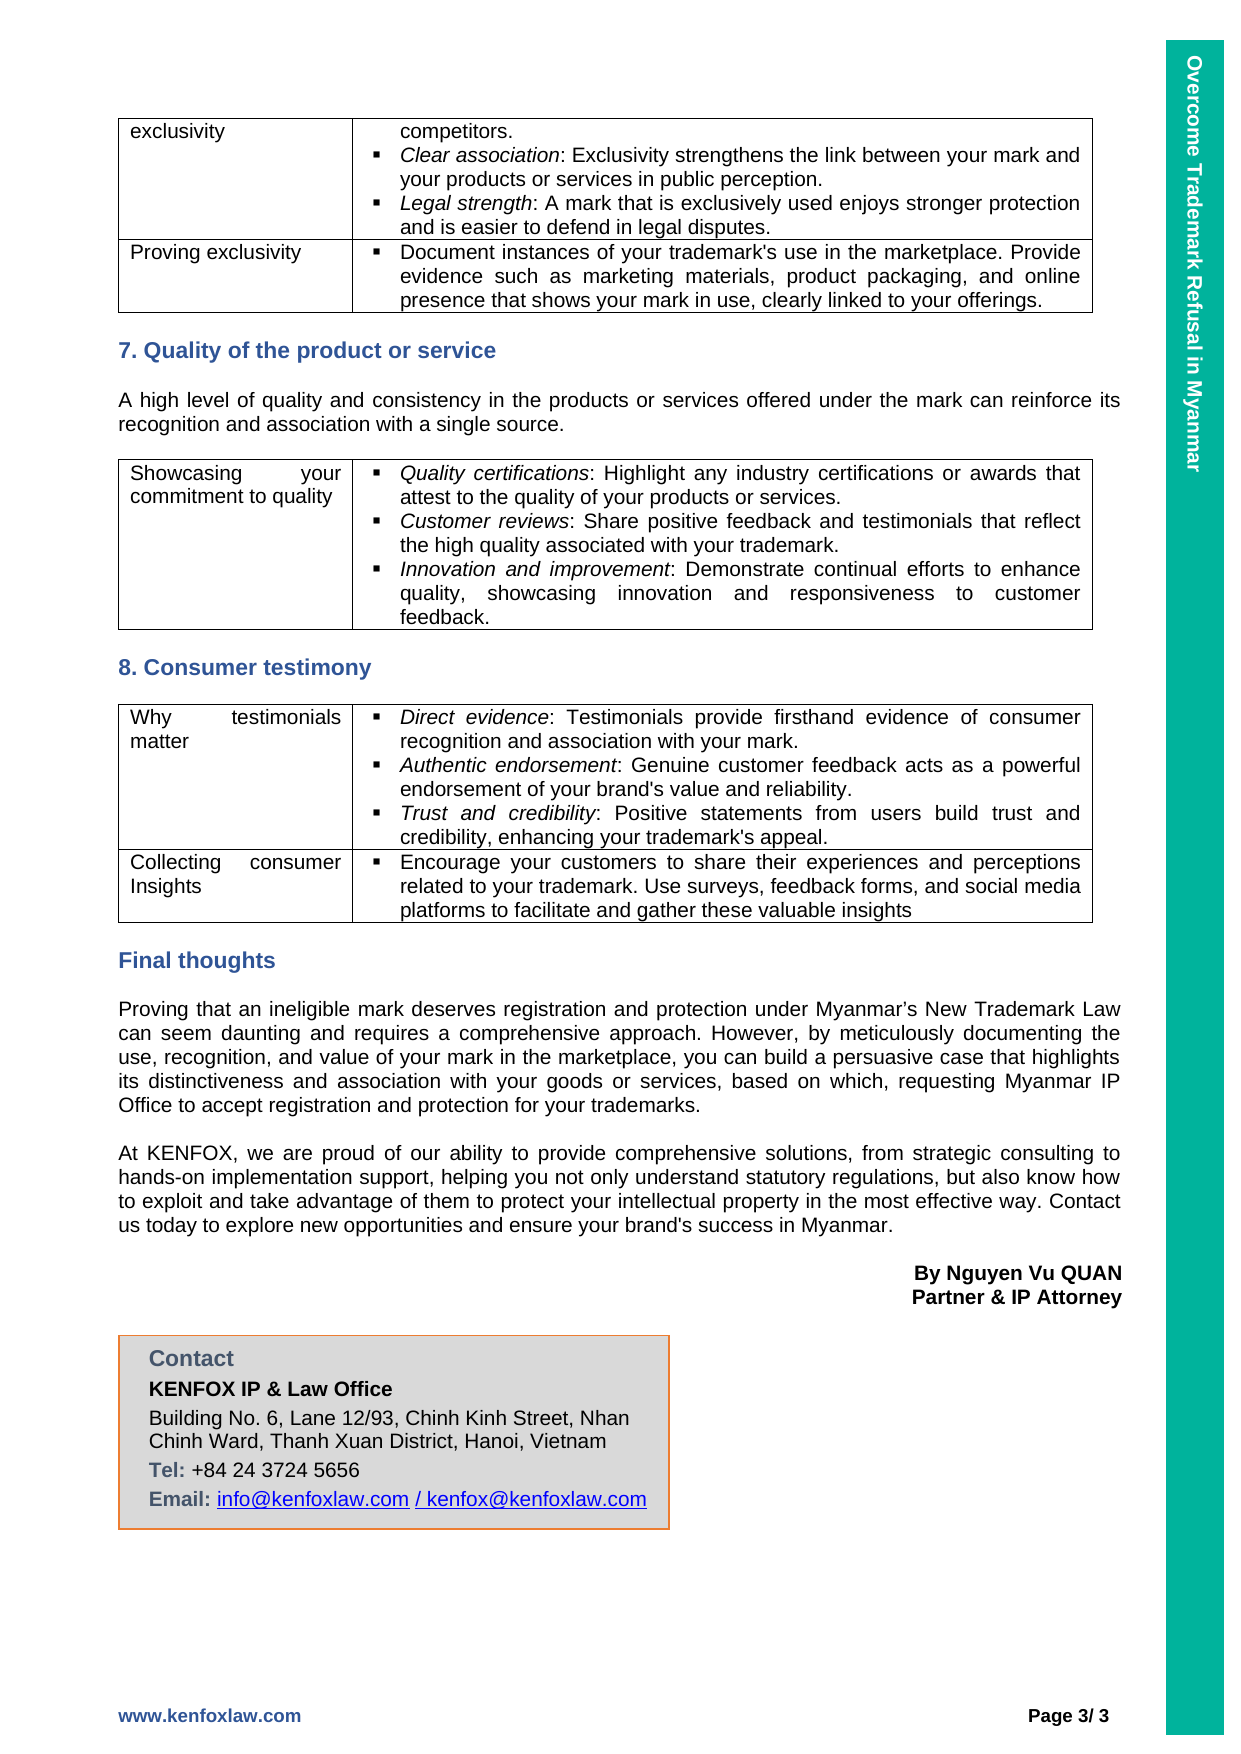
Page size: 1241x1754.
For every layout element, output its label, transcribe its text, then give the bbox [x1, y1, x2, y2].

table_cell Encourage your customers to share their experiences and perceptions related to your trademark. Use surveys, feedback forms, and social media platforms to facilitate and gather these valuable insights [353, 850, 1092, 922]
table_header Why testimonials matter [119, 705, 352, 849]
text Proving that an ineligible mark deserves registration and protection under Myanmar’s New Trademark Law can seem daunting and requires a comprehensive approach. However, by meticulously documenting the use, recognition, and value of your mark in the marketplace, you can build a persuasive case that highlights its distinctiveness and association with your goods or services, based on which, requesting Myanmar IP Office to accept registration and protection for your trademarks. [118, 997, 1122, 1117]
text At KENFOX, we are proud of our ability to provide comprehensive solutions, from strategic consulting to hands-on implementation support, helping you not only understand statutory regulations, but also know how to exploit and take advantage of them to protect your intellectual property in the most effective way. Contact us today to explore new opportunities and ensure your brand's success in Myanmar. [118, 1141, 1122, 1237]
text Partner & IP Attorney [118, 1285, 1122, 1309]
text Final thoughts [118, 947, 1122, 973]
table_header Showcasing your commitment to quality [119, 460, 352, 628]
table_header Direct evidence: Testimonials provide firsthand evidence of consumer recognition and association with your mark. Authentic endorsement: Genuine customer feedback acts as a powerful endorsement of your brand's value and reliability. Trust and credibility: Positive statements from users build trust and credibility, enhancing your trademark's appeal. [353, 705, 1092, 849]
text A high level of quality and consistency in the products or services offered under the mark can reinforce its recognition and association with a single source. [118, 387, 1122, 435]
text 7. Quality of the product or service [118, 337, 1122, 363]
table_cell Proving exclusivity [119, 240, 352, 312]
table_cell Collecting consumer Insights [119, 850, 352, 922]
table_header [119, 119, 352, 239]
table_header Quality certifications: Highlight any industry certifications or awards that attest to the quality of your products or services. Customer reviews: Share positive feedback and testimonials that reflect the high quality associated with your trademark. Innovation and improvement: Demonstrate continual efforts to enhance quality, showcasing innovation and responsiveness to customer feedback. [353, 460, 1092, 628]
table_cell Document instances of your trademark's use in the marketplace. Provide evidence such as marketing materials, product packaging, and online presence that shows your mark in use, clearly linked to your offerings. [353, 240, 1092, 312]
text By Nguyen Vu QUAN [118, 1261, 1122, 1285]
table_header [353, 119, 1092, 239]
text 8. Consumer testimony [118, 653, 1122, 680]
